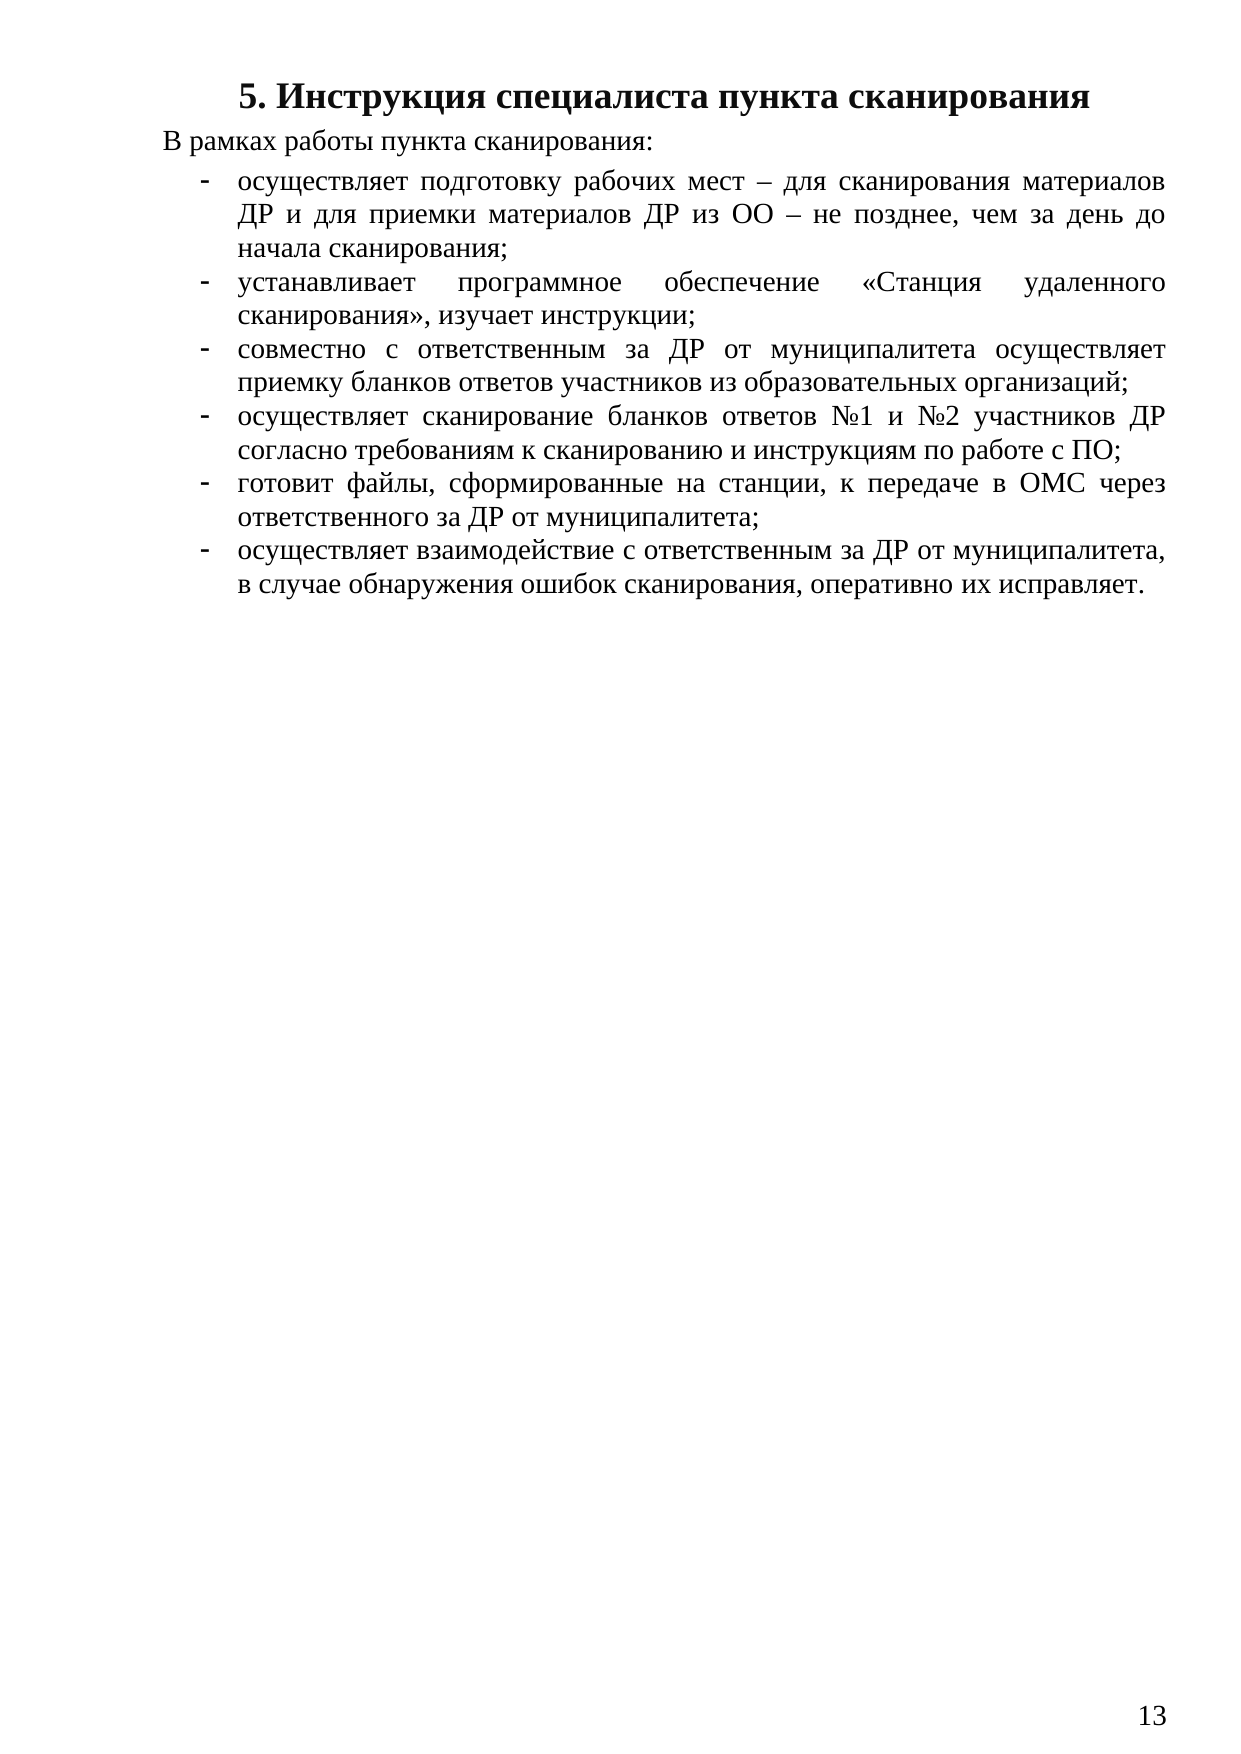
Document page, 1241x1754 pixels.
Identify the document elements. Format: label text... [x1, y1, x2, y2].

subtitle 5. Инструкция специалиста пункта сканирования [89, 74, 1167, 117]
text В рамках работы пункта сканирования: [89, 123, 1167, 157]
list осуществляет взаимодействие с ответственным за ДР от муниципалитета, в случае обнаружения ошибок сканирования, оперативно их исправляет. [200, 532, 1167, 600]
list совместно с ответственным за ДР от муниципалитета осуществляет приемку бланков ответов участников из образовательных организаций; [200, 331, 1167, 398]
list устанавливает программное обеспечение «Станция удаленного сканирования», изучает инструкции; [200, 264, 1167, 331]
list осуществляет подготовку рабочих мест – для сканирования материалов ДР и для приемки материалов ДР из ОО – не позднее, чем за день до начала сканирования; [200, 163, 1167, 264]
list готовит файлы, сформированные на станции, к передаче в ОМС через ответственного за ДР от муниципалитета; [200, 465, 1167, 532]
list осуществляет сканирование бланков ответов №1 и №2 участников ДР согласно требованиям к сканированию и инструкциям по работе с ПО; [200, 398, 1167, 465]
